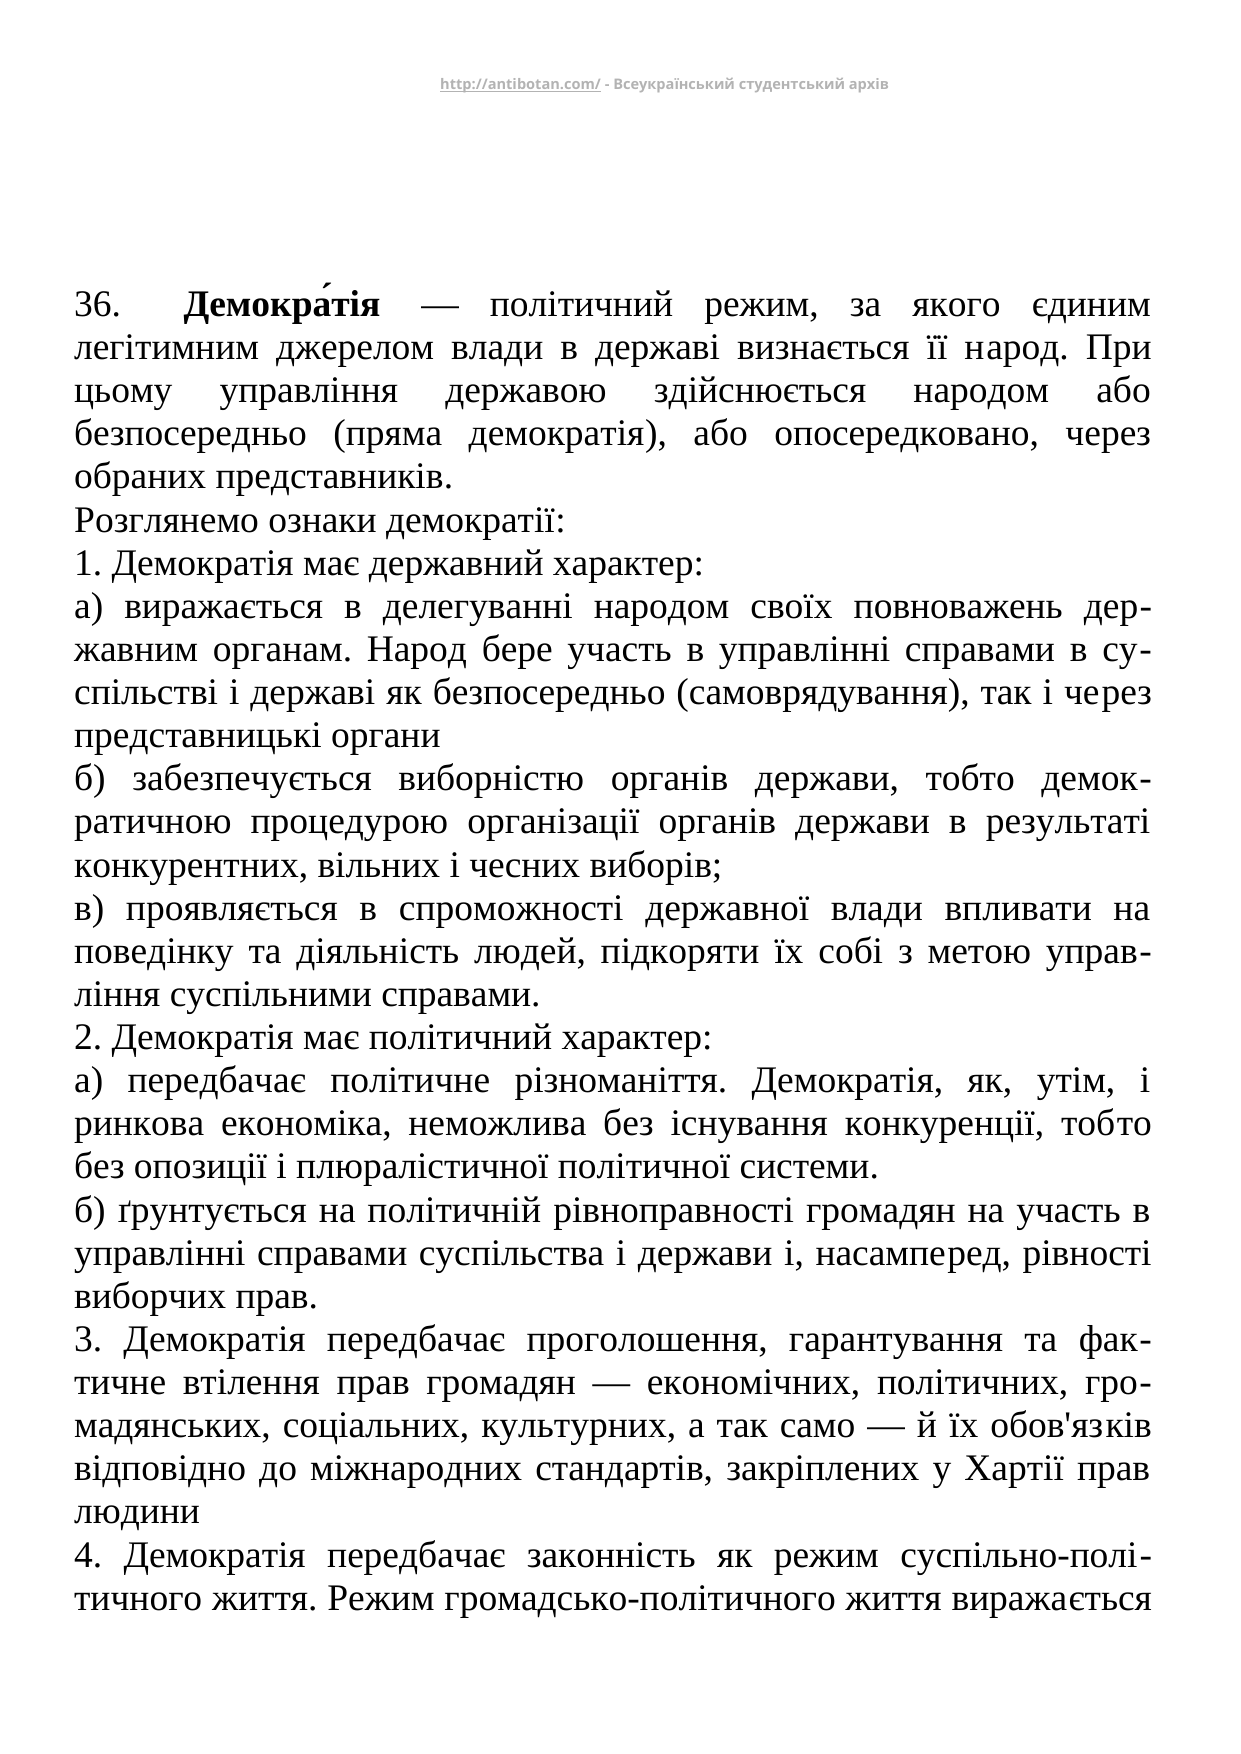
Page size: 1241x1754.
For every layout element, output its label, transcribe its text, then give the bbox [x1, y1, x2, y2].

text Розглянемо ознаки демократії: [74, 497, 1152, 540]
text 2. Демократія має політичний характер: [74, 1014, 1152, 1058]
text а) виражається в делегуванні народом своїх повноважень державним органам. Народ бере участь в управлінні справами в суспільстві і державі як безпосередньо (самоврядування), так і через представницькі органи [74, 583, 1152, 756]
text б) ґрунтується на політичній рівноправності громадян на участь в управлінні справами суспільства і держави і, насамперед, рівності виборчих прав. [74, 1187, 1152, 1316]
text б) забезпечується виборністю органів держави, тобто демократичною процедурою організації органів держави в результаті конкурентних, вільних і чесних виборів; [74, 756, 1152, 885]
text в) проявляється в спроможності державної влади впливати на поведінку та діяльність людей, підкоряти їх собі з метою управління суспільними справами. [74, 885, 1152, 1014]
text а) передбачає політичне різноманіття. Демократія, як, утім, і ринкова економіка, неможлива без існування конкуренції, тобто без опозиції і плюралістичної політичної системи. [74, 1058, 1152, 1187]
text 3. Демократія передбачає проголошення, гарантування та фактичне втілення прав громадян — економічних, політичних, громадянських, соціальних, культурних, а так само — й їх обов'язків відповідно до міжнародних стандартів, закріплених у Хартії прав людини [74, 1316, 1152, 1532]
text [74, 1532, 1152, 1618]
text 36. Демокра́тія — політичний режим, за якого єдиним легітимним джерелом влади в державі визнається її народ. При цьому управління державою здійснюється народом або безпосередньо (пряма демократія), або опосередковано, через обраних представників. [74, 281, 1152, 497]
text 1. Демократія має державний характер: [74, 540, 1152, 583]
